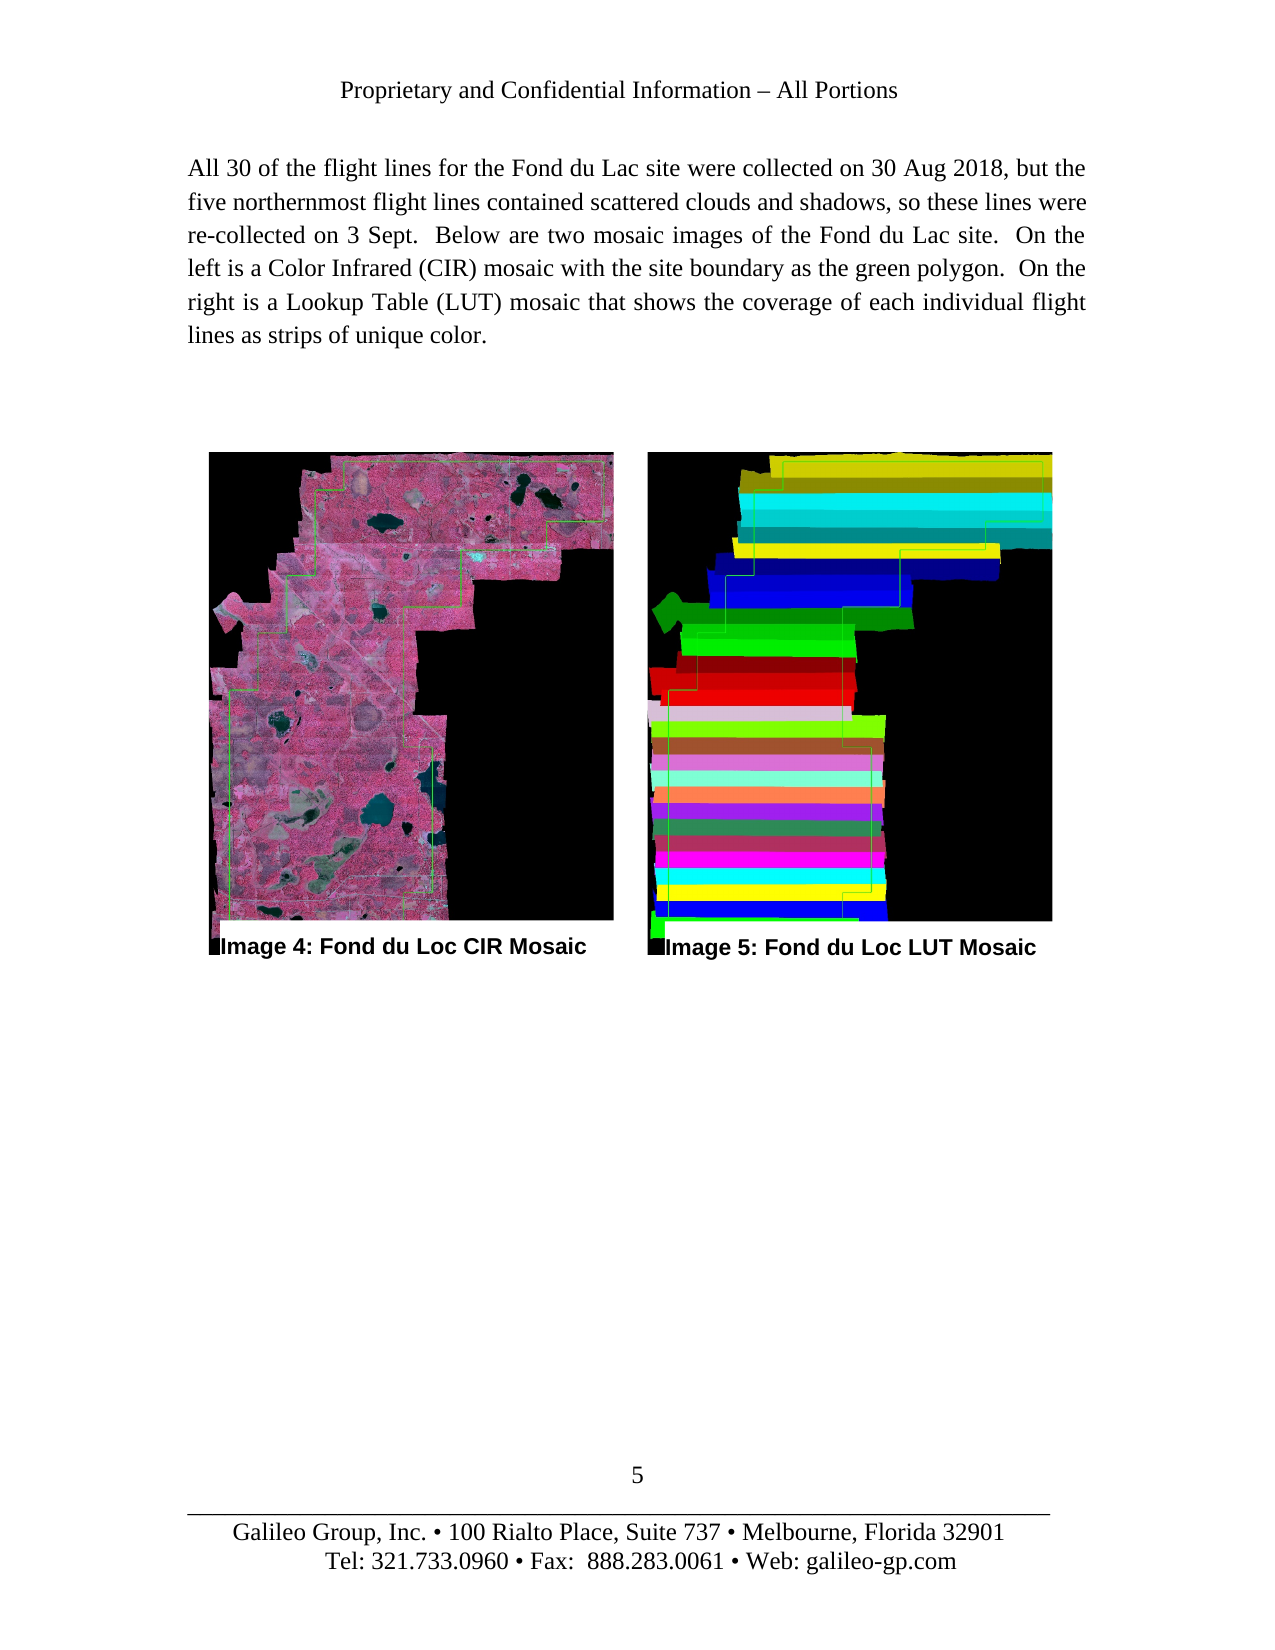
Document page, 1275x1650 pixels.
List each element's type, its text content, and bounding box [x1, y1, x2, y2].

picture [207, 452, 614, 952]
picture [646, 452, 1053, 952]
text All 30 of the flight lines for the Fond du Lac site were collected on 30 Aug 2018, but the five northernmost flight lines contained scattered clouds and shadows, so these lines were re-collected on 3 Sept. Below are two mosaic images of the Fond du Lac site. On the left is a Color Infrared (CIR) mosaic with the site boundary as the green polygon. On the right is a Lookup Table (LUT) mosaic that shows the coverage of each individual flight lines as strips of unique color. [187, 150, 1087, 350]
